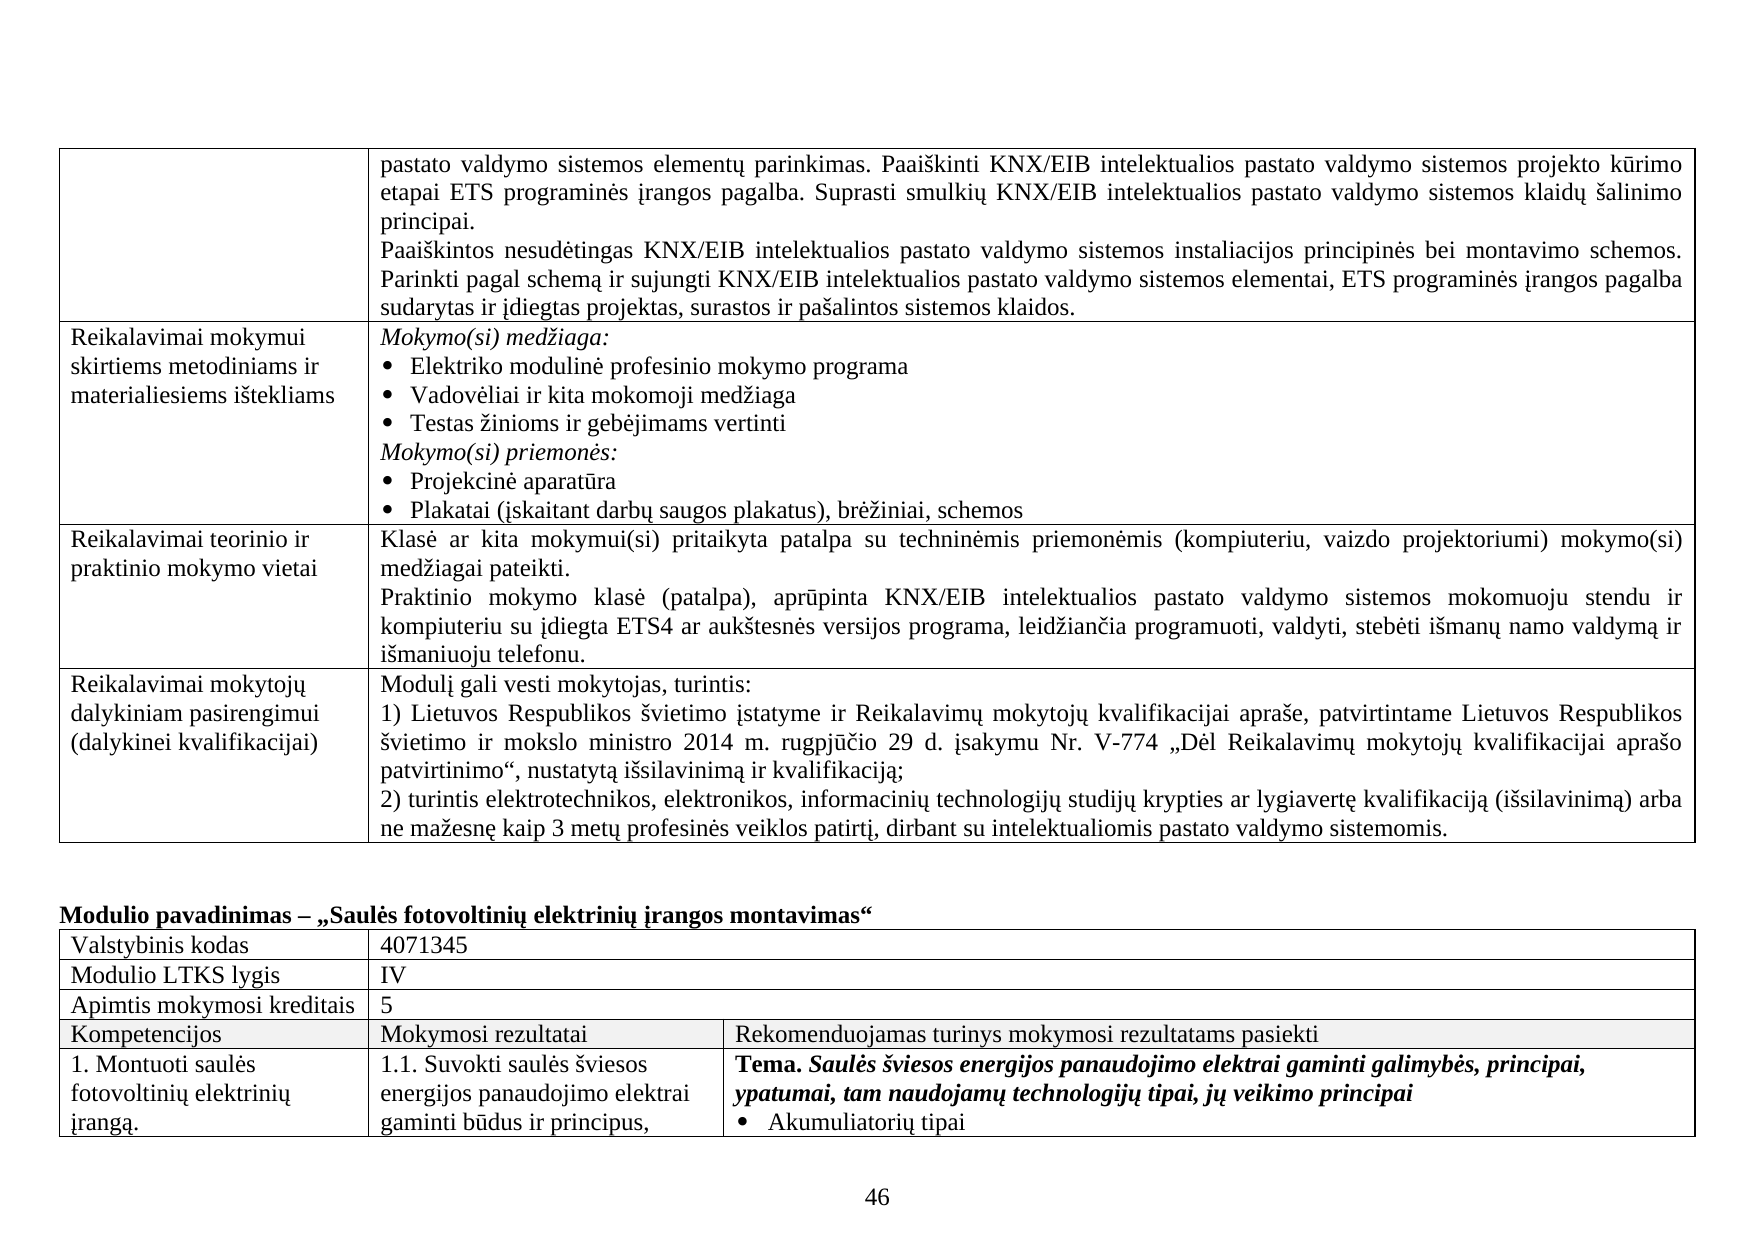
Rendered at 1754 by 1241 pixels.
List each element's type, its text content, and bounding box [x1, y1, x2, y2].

table_cell Reikalavimai teorinio ir praktinio mokymo vietai [60, 525, 368, 668]
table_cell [369, 149, 1694, 321]
table_cell Reikalavimai mokymui skirtiems metodiniams ir materialiesiems ištekliams [60, 322, 368, 523]
table_cell IV [369, 960, 1694, 989]
table_header Valstybinis kodas [60, 930, 368, 959]
table_cell Mokymosi rezultatai [369, 1020, 723, 1048]
table_cell Rekomenduojamas turinys mokymosi rezultatams pasiekti [724, 1020, 1694, 1048]
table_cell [724, 1049, 1694, 1136]
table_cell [60, 1049, 368, 1136]
table_cell Klasė ar kita mokymui(si) pritaikyta patalpa su techninėmis priemonėmis (kompiuteriu, vaizdo projektoriumi) mokymo(si) medžiagai pateikti. Praktinio mokymo klasė (patalpa), aprūpinta KNX/EIB intelektualios pastato valdymo sistemos mokomuoju stendu ir kompiuteriu su įdiegta ETS4 ar aukštesnės versijos programa, leidžiančia programuoti, valdyti, stebėti išmanų namo valdymą ir išmaniuoju telefonu. [369, 525, 1694, 668]
table_cell Modulį gali vesti mokytojas, turintis: 1) Lietuvos Respublikos švietimo įstatyme ir Reikalavimų mokytojų kvalifikacijai apraše, patvirtintame Lietuvos Respublikos švietimo ir mokslo ministro 2014 m. rugpjūčio 29 d. įsakymu Nr. V-774 „Dėl Reikalavimų mokytojų kvalifikacijai aprašo patvirtinimo“, nustatytą išsilavinimą ir kvalifikaciją; 2) turintis elektrotechnikos, elektronikos, informacinių technologijų studijų krypties ar lygiavertę kvalifikaciją (išsilavinimą) arba ne mažesnę kaip 3 metų profesinės veiklos patirtį, dirbant su intelektualiomis pastato valdymo sistemomis. [369, 669, 1694, 842]
table_cell Mokymo(si) medžiaga: Elektriko modulinė profesinio mokymo programa Vadovėliai ir kita mokomoji medžiaga Testas žinioms ir gebėjimams vertinti Mokymo(si) priemonės: Projekcinė aparatūra Plakatai (įskaitant darbų saugos plakatus), brėžiniai, schemos [369, 322, 1694, 523]
table_cell Kompetencijos [60, 1020, 368, 1048]
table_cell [369, 1049, 723, 1136]
table_cell Reikalavimai mokytojų dalykiniam pasirengimui (dalykinei kvalifikacijai) [60, 669, 368, 842]
table_cell 5 [369, 990, 1694, 1018]
table_cell Modulio LTKS lygis [60, 960, 368, 989]
text Modulio pavadinimas – „Saulės fotovoltinių elektrinių įrangos montavimas“ [59, 900, 1695, 929]
table_cell Apimtis mokymosi kreditais [60, 990, 368, 1018]
table_header 4071345 [369, 930, 1694, 959]
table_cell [60, 149, 368, 321]
